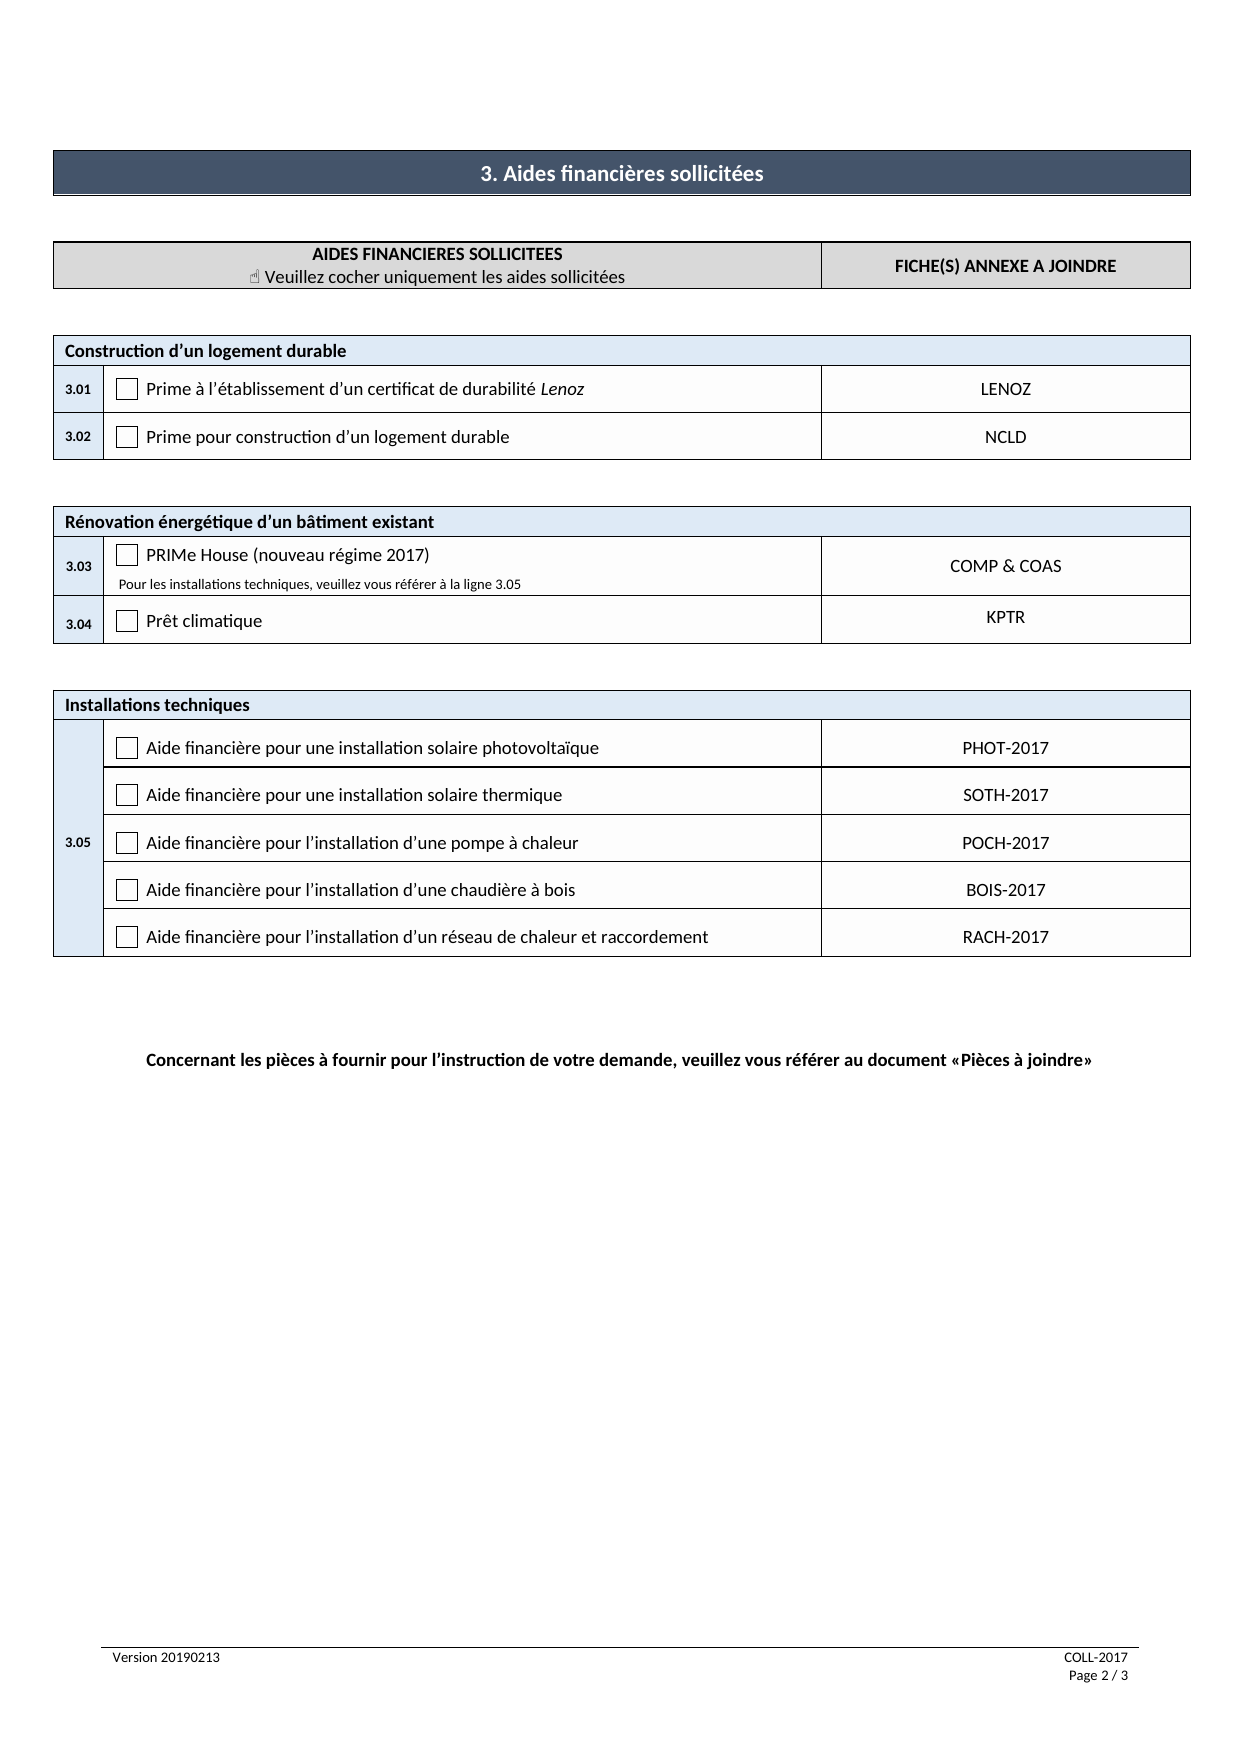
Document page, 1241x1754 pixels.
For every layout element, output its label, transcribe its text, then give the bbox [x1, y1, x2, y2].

table_cell PHOT-2017 [822, 720, 1190, 766]
table_header Rénovation énergétique d’un bâtiment existant [54, 507, 1190, 536]
table_cell Prime à l’établissement d’un certificat de durabilité Lenoz [104, 366, 821, 412]
table_cell Pour les installations techniques, veuillez vous référer à la ligne 3.05 [104, 572, 821, 595]
table_cell Aide financière pour l’installation d’une pompe à chaleur [104, 815, 821, 861]
table_cell 3.05 [54, 720, 103, 956]
table_cell NCLD [822, 413, 1190, 459]
table_cell RACH-2017 [822, 909, 1190, 956]
table_cell KPTR [822, 596, 1190, 643]
table_cell Aide financière pour une installation solaire photovoltaïque [104, 720, 821, 766]
table_cell SOTH-2017 [822, 768, 1190, 814]
table_cell BOIS-2017 [822, 862, 1190, 908]
table_cell 3.01 [54, 366, 103, 412]
table_header AIDES FINANCIERES SOLLICITEES Veuillez cocher uniquement les aides sollicitées [54, 243, 821, 288]
table_cell Prime pour construction d’un logement durable [104, 413, 821, 459]
table_cell Aide financière pour l’installation d’une chaudière à bois [104, 862, 821, 908]
table_cell 3.02 [54, 413, 103, 459]
table_header 3. Aides financières sollicitées [54, 151, 1190, 194]
table_cell POCH-2017 [822, 815, 1190, 861]
table_cell COMP & COAS [822, 537, 1190, 595]
table_header Installations techniques [54, 691, 1190, 719]
table_cell Aide financière pour l’installation d’un réseau de chaleur et raccordement [104, 909, 821, 956]
table_header Construction d’un logement durable [54, 336, 1190, 365]
table_cell Prêt climatique [104, 596, 821, 643]
table_cell LENOZ [822, 366, 1190, 412]
table_cell PRIMe House (nouveau régime 2017) [104, 537, 821, 572]
table_cell 3.03 [54, 537, 103, 595]
text Concernant les pièces à fournir pour l’instruction de votre demande, veuillez vous référer au document «Pièces à joindre» [112, 1048, 1128, 1071]
table_cell Aide financière pour une installation solaire thermique [104, 768, 821, 814]
table_cell 3.04 [54, 596, 103, 643]
table_header FICHE(S) ANNEXE A JOINDRE [822, 243, 1190, 288]
